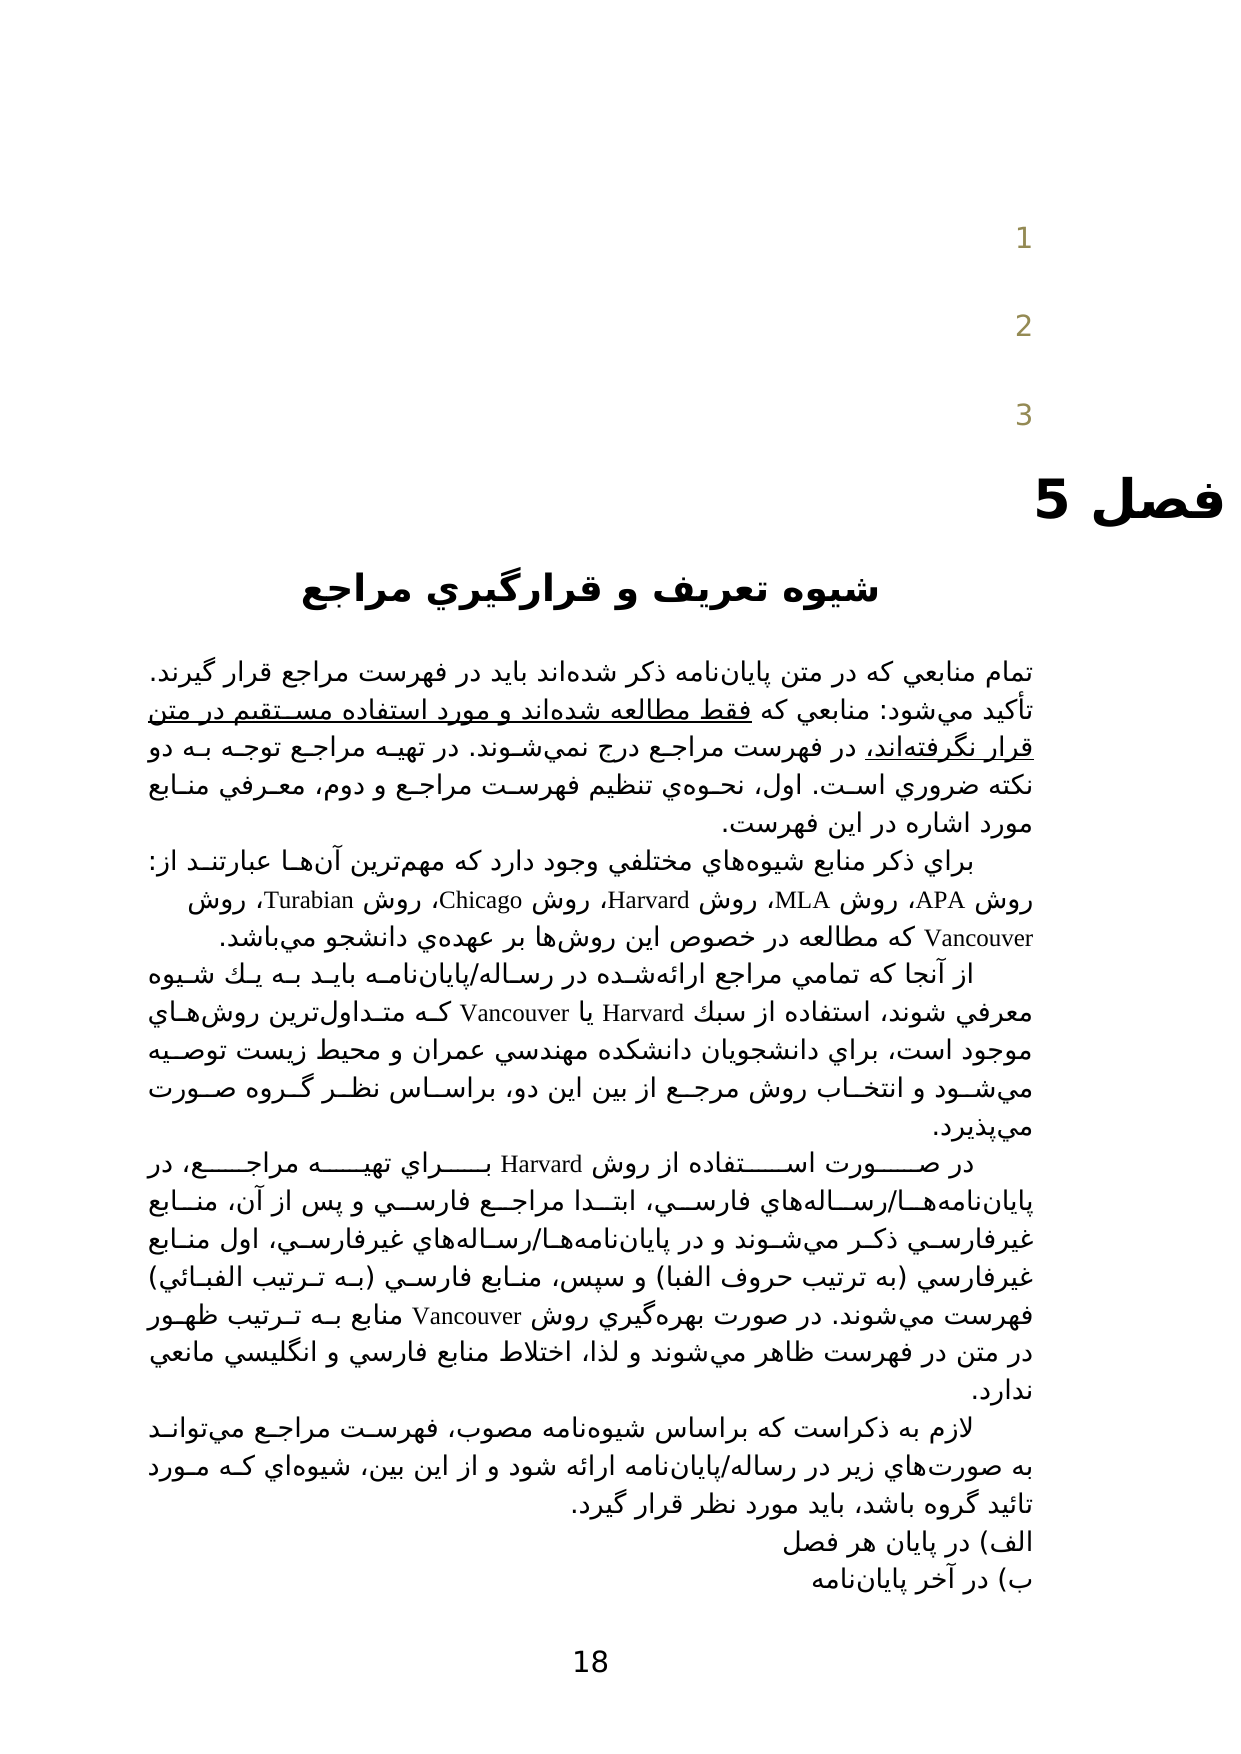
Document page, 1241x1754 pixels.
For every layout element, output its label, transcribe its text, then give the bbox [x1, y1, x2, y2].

text الف) در پايان هر فصل [148, 1526, 1033, 1557]
subtitle شيوه تعريف و قرارگيري مراجع [148, 566, 1033, 610]
text ب) در آخر پايان‌نامه [148, 1564, 1033, 1595]
text 3 [148, 354, 1033, 443]
text 1 [148, 177, 1033, 266]
text از آنجا كه تمامي مراجع ارائه‌شده در رساله/پايان‌نامه بايد به يك شيوه معرفي شوند، استفاده از سبك Harvard يا Vancouver كه متداول‌ترين روش‌هاي موجود است، براي دانشجويان دانشكده مهندسي عمران و محيط زيست توصيه مي‌شود و انتخاب روش مرجع از بين اين دو، براساس نظر گروه صورت مي‌پذيرد. [148, 959, 1033, 1141]
text لازم به ذكراست كه براساس شيوه‌نامه مصوب، فهرست مراجع مي‌تواند به صورت‌هاي زير در رساله/پايان‌نامه ارائه شود و از اين بين، شيوه‌‌اي كه مورد تائيد گروه باشد، بايد مورد نظر قرار گيرد. [148, 1412, 1033, 1519]
text 2 [148, 266, 1033, 354]
text براي ذكر منابع شيوه‌هاي مختلفي وجود دارد كه مهم‌ترين آن‌ها عبارتند از: روش APA، روش MLA، روش Harvard، روش Chicago، روش Turabian، روش Vancouver كه مطالعه در خصوص اين روش‌ها بر عهده‌ي دانشجو مي‌باشد. [148, 845, 1033, 952]
text در صورت استفاده از روش Harvard براي تهيه مراجع، در پايان‌نامه‌ها/رساله‌هاي فارسي، ابتدا مراجع فارسي و پس از آن، منابع غيرفارسي ذكر مي‌شوند و در پايان‌نامه‌ها/رساله‌هاي غيرفارسي، اول منابع غيرفارسي (به ترتيب حروف الفبا) و سپس، منابع فارسي (به ترتيب الفبائي) فهرست مي‌شوند. در صورت بهره‌گيري روش Vancouver منابع به ترتيب ظهور در متن در فهرست ظاهر مي‌شوند و لذا، اختلاط منابع فارسي و انگليسي مانعي ندارد. [148, 1148, 1033, 1406]
text تمام منابعي كه در متن پايان‌نامه ذكر شده‌اند بايد در فهرست مراجع قرار گيرند. تأكيد مي‌شود: منابعي كه فقط مطالعه شده‌اند و مورد استفاده مستقيم در متن قرار نگرفته‌اند، در فهرست مراجع درج نمي‌شوند. در تهيه مراجع توجه به دو نكته ضروري است. اول، نحوه‌ي تنظيم فهرست مراجع و دوم، معرفي منابع مورد اشاره در اين فهرست. [148, 656, 1033, 839]
